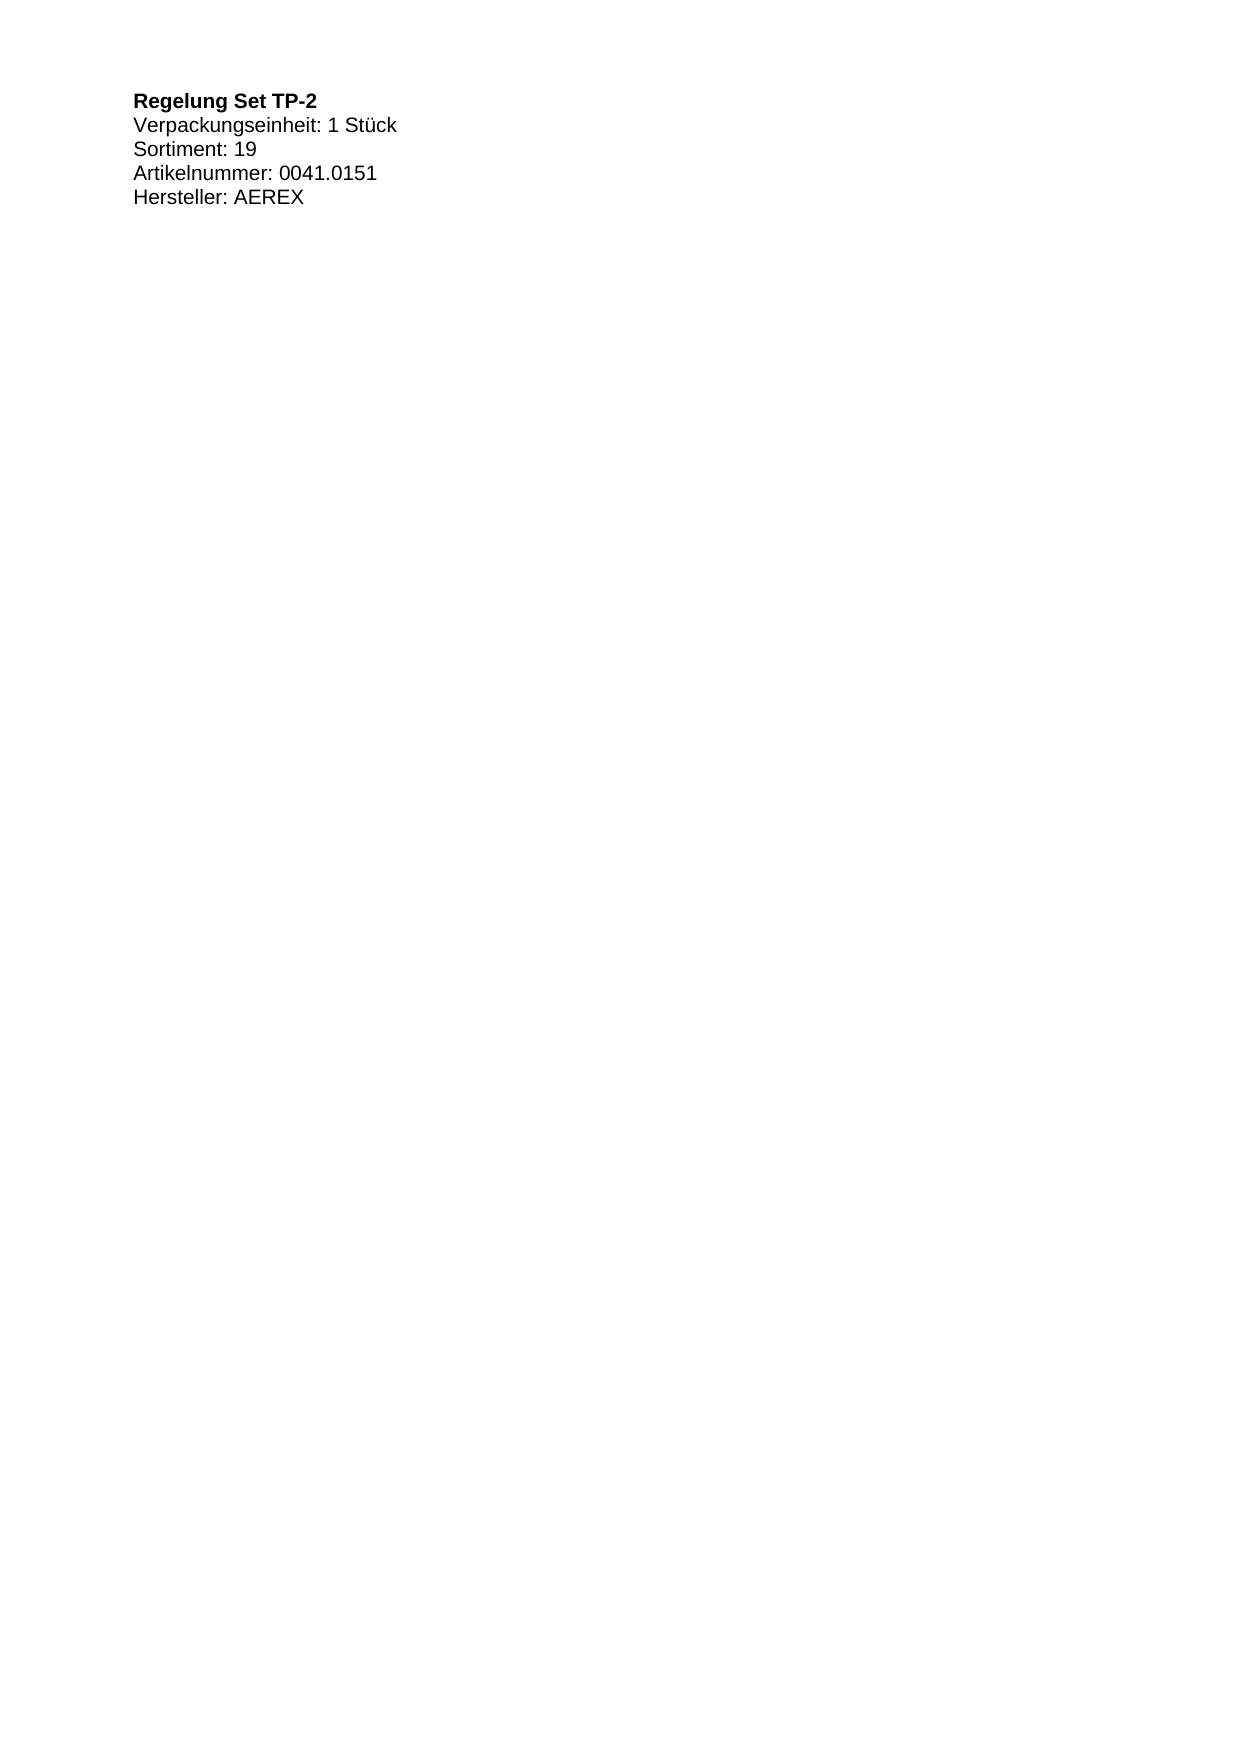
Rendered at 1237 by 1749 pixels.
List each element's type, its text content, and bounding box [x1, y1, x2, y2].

text Regelung Set TP-2Verpackungseinheit: 1 StückSortiment: 19 Artikelnummer: 0041.0151Hersteller: AEREX [133, 89, 1148, 208]
